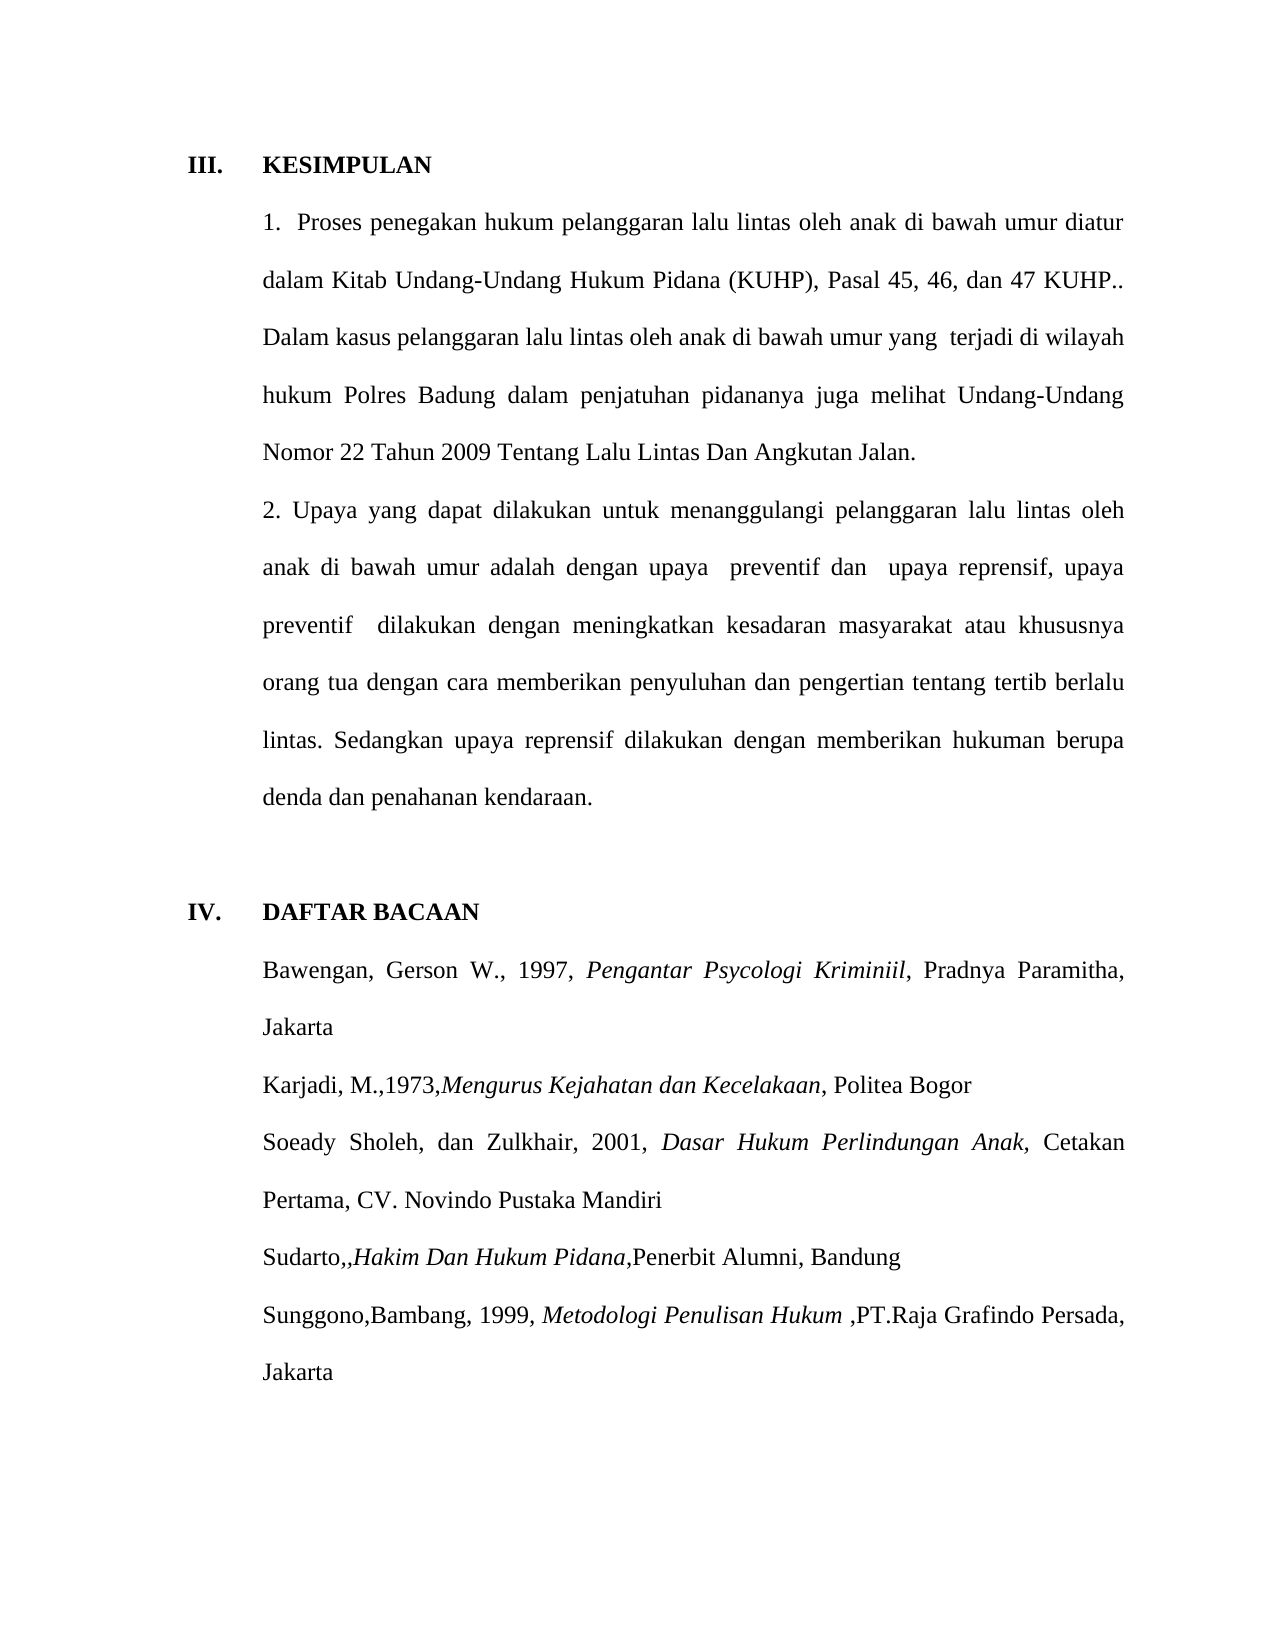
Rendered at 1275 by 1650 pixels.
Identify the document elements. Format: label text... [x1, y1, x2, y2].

list DAFTAR BACAAN [187, 897, 1125, 926]
list Bawengan, Gerson W., 1997, Pengantar Psycologi Kriminiil, Pradnya Paramitha, Jakarta [262, 955, 1125, 1041]
list Soeady Sholeh, dan Zulkhair, 2001, Dasar Hukum Perlindungan Anak, Cetakan Pertama, CV. Novindo Pustaka Mandiri [262, 1127, 1125, 1214]
list Karjadi, M.,1973,Mengurus Kejahatan dan Kecelakaan, Politea Bogor [262, 1070, 1125, 1099]
list KESIMPULAN [187, 150, 1125, 179]
list Sunggono,Bambang, 1999, Metodologi Penulisan Hukum ,PT.Raja Grafindo Persada, Jakarta [262, 1300, 1125, 1386]
list 2. Upaya yang dapat dilakukan untuk menanggulangi pelanggaran lalu lintas oleh anak di bawah umur adalah dengan upaya preventif dan upaya reprensif, upaya preventif dilakukan dengan meningkatkan kesadaran masyarakat atau khususnya orang tua dengan cara memberikan penyuluhan dan pengertian tentang tertib berlalu lintas. Sedangkan upaya reprensif dilakukan dengan memberikan hukuman berupa denda dan penahanan kendaraan. [262, 495, 1125, 811]
list 1. Proses penegakan hukum pelanggaran lalu lintas oleh anak di bawah umur diatur dalam Kitab Undang-Undang Hukum Pidana (KUHP), Pasal 45, 46, dan 47 KUHP.. Dalam kasus pelanggaran lalu lintas oleh anak di bawah umur yang terjadi di wilayah hukum Polres Badung dalam penjatuhan pidananya juga melihat Undang-Undang Nomor 22 Tahun 2009 Tentang Lalu Lintas Dan Angkutan Jalan. [262, 207, 1125, 466]
list Sudarto,,Hakim Dan Hukum Pidana,Penerbit Alumni, Bandung [262, 1242, 1125, 1271]
